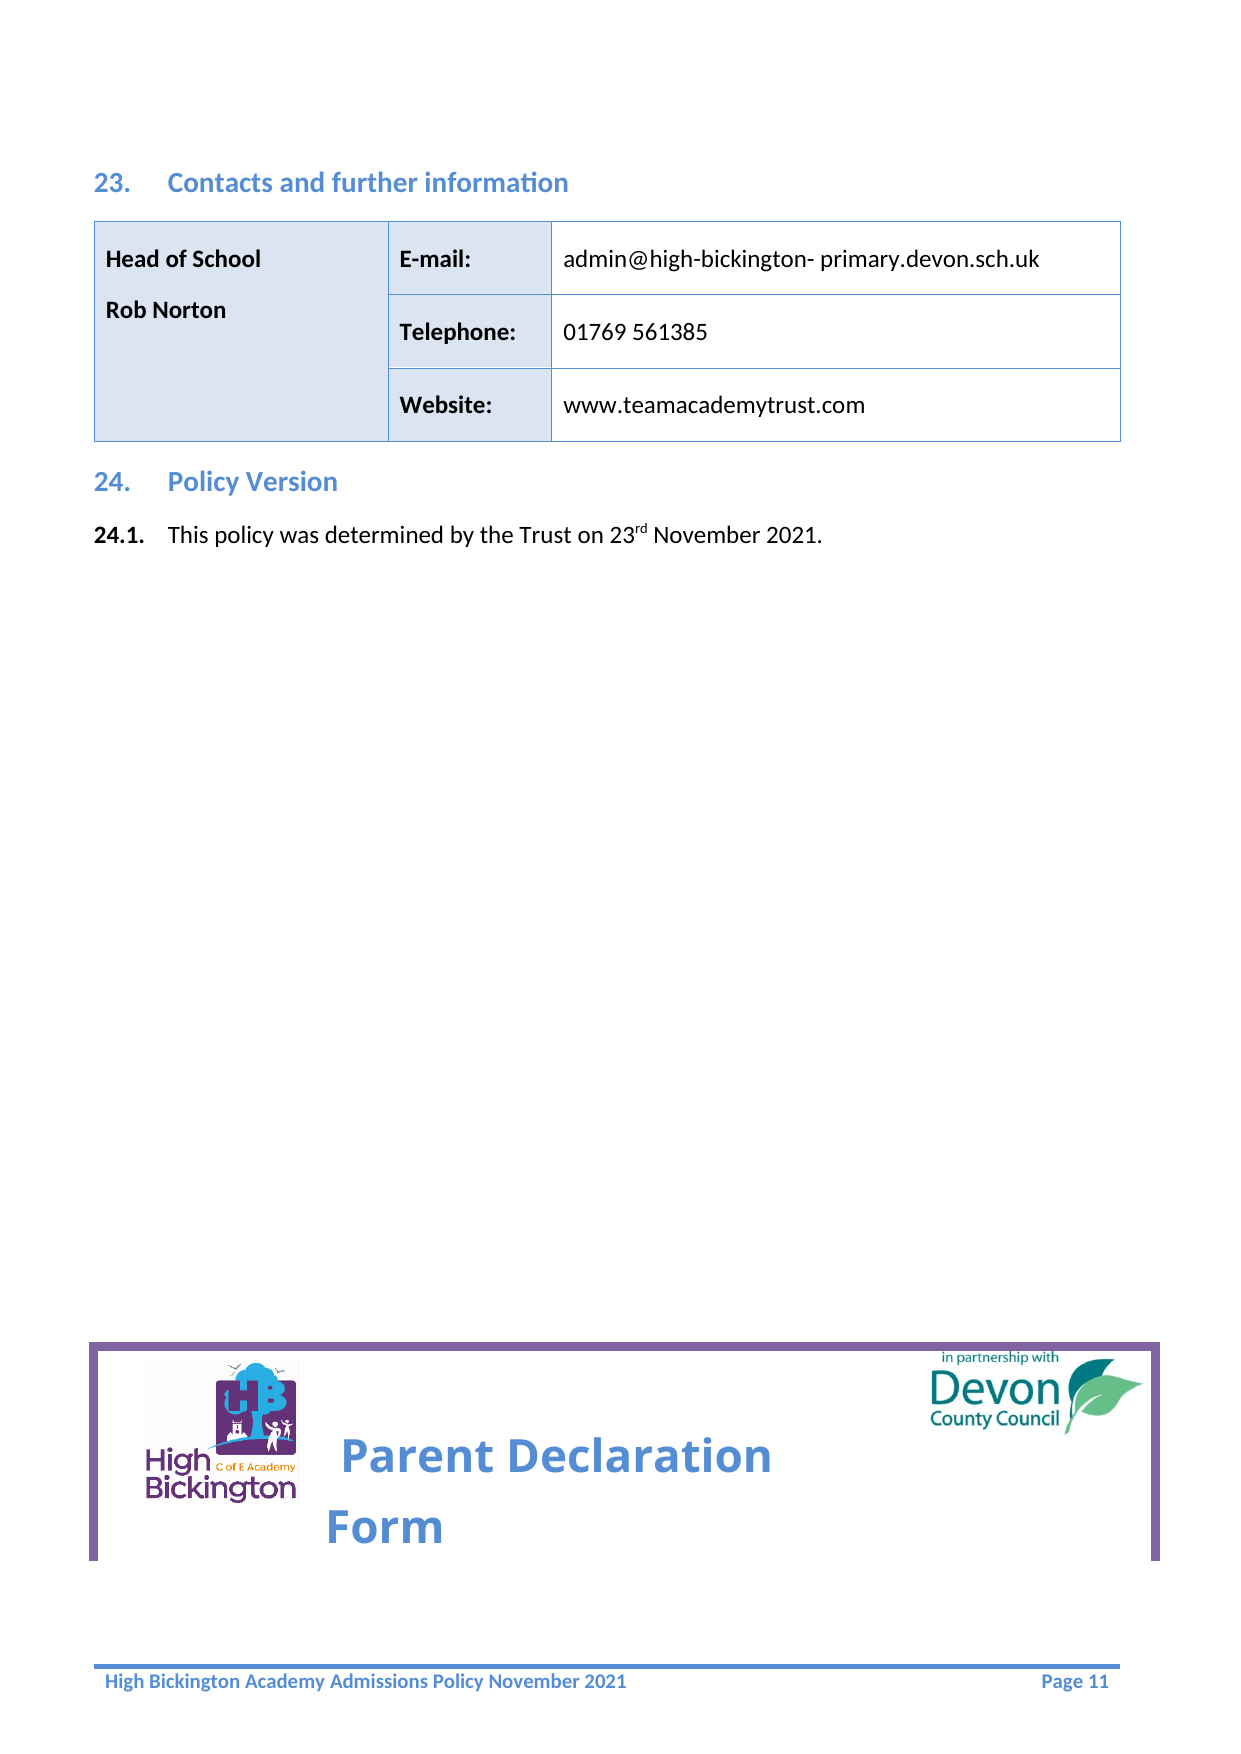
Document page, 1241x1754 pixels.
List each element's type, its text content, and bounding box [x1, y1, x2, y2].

subtitle Policy Version [94, 463, 1146, 498]
table_cell 01769 561385 [552, 295, 1120, 367]
table_header [901, 1351, 1151, 1561]
table_cell www.teamacademytrust.com [552, 369, 1120, 441]
table_header Head of School Rob Norton [95, 222, 388, 441]
picture [930, 1351, 1144, 1436]
table_header E-mail: [389, 222, 551, 294]
table_cell Telephone: [389, 295, 551, 367]
table_header [98, 1351, 340, 1561]
subtitle Contacts and further information [94, 164, 1146, 200]
table_header admin@high-bickington- primary.devon.sch.uk [552, 222, 1120, 294]
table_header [340, 1351, 901, 1561]
table_cell Website: [389, 369, 551, 441]
picture [134, 1351, 299, 1509]
list This policy was determined by the Trust on 23rd November 2021. [94, 519, 1146, 549]
